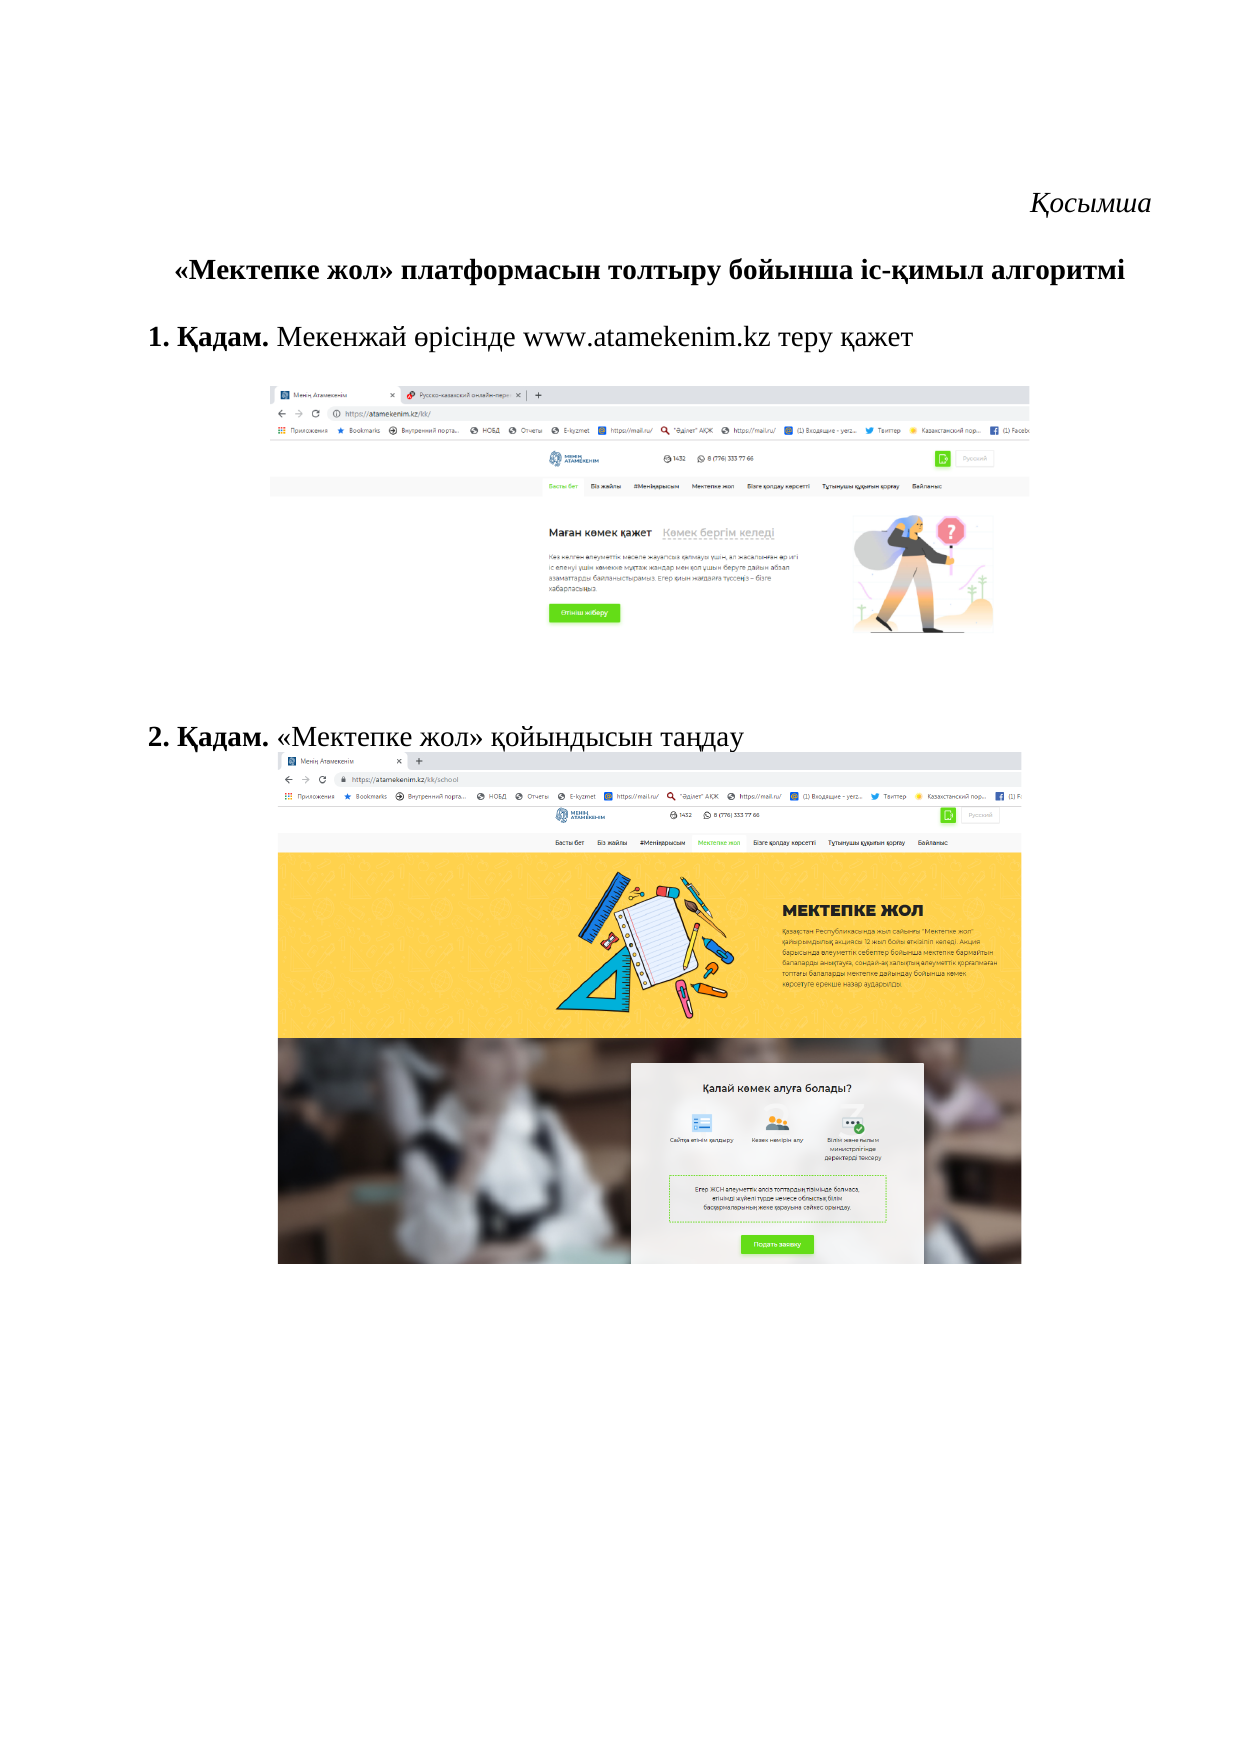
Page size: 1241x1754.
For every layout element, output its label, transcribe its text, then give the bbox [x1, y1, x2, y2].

text Қосымша [148, 185, 1152, 219]
picture [270, 386, 1030, 653]
text 1. Қадам. Мекенжай өрісінде www.atamekenim.kz теру қажет [148, 319, 1152, 353]
picture [277, 752, 1022, 1264]
text 2. Қадам. «Мектепке жол» қойындысын таңдау [148, 719, 1152, 753]
text «Мектепке жол» платформасын толтыру бойынша іс-қимыл алгоритмі [148, 252, 1152, 286]
